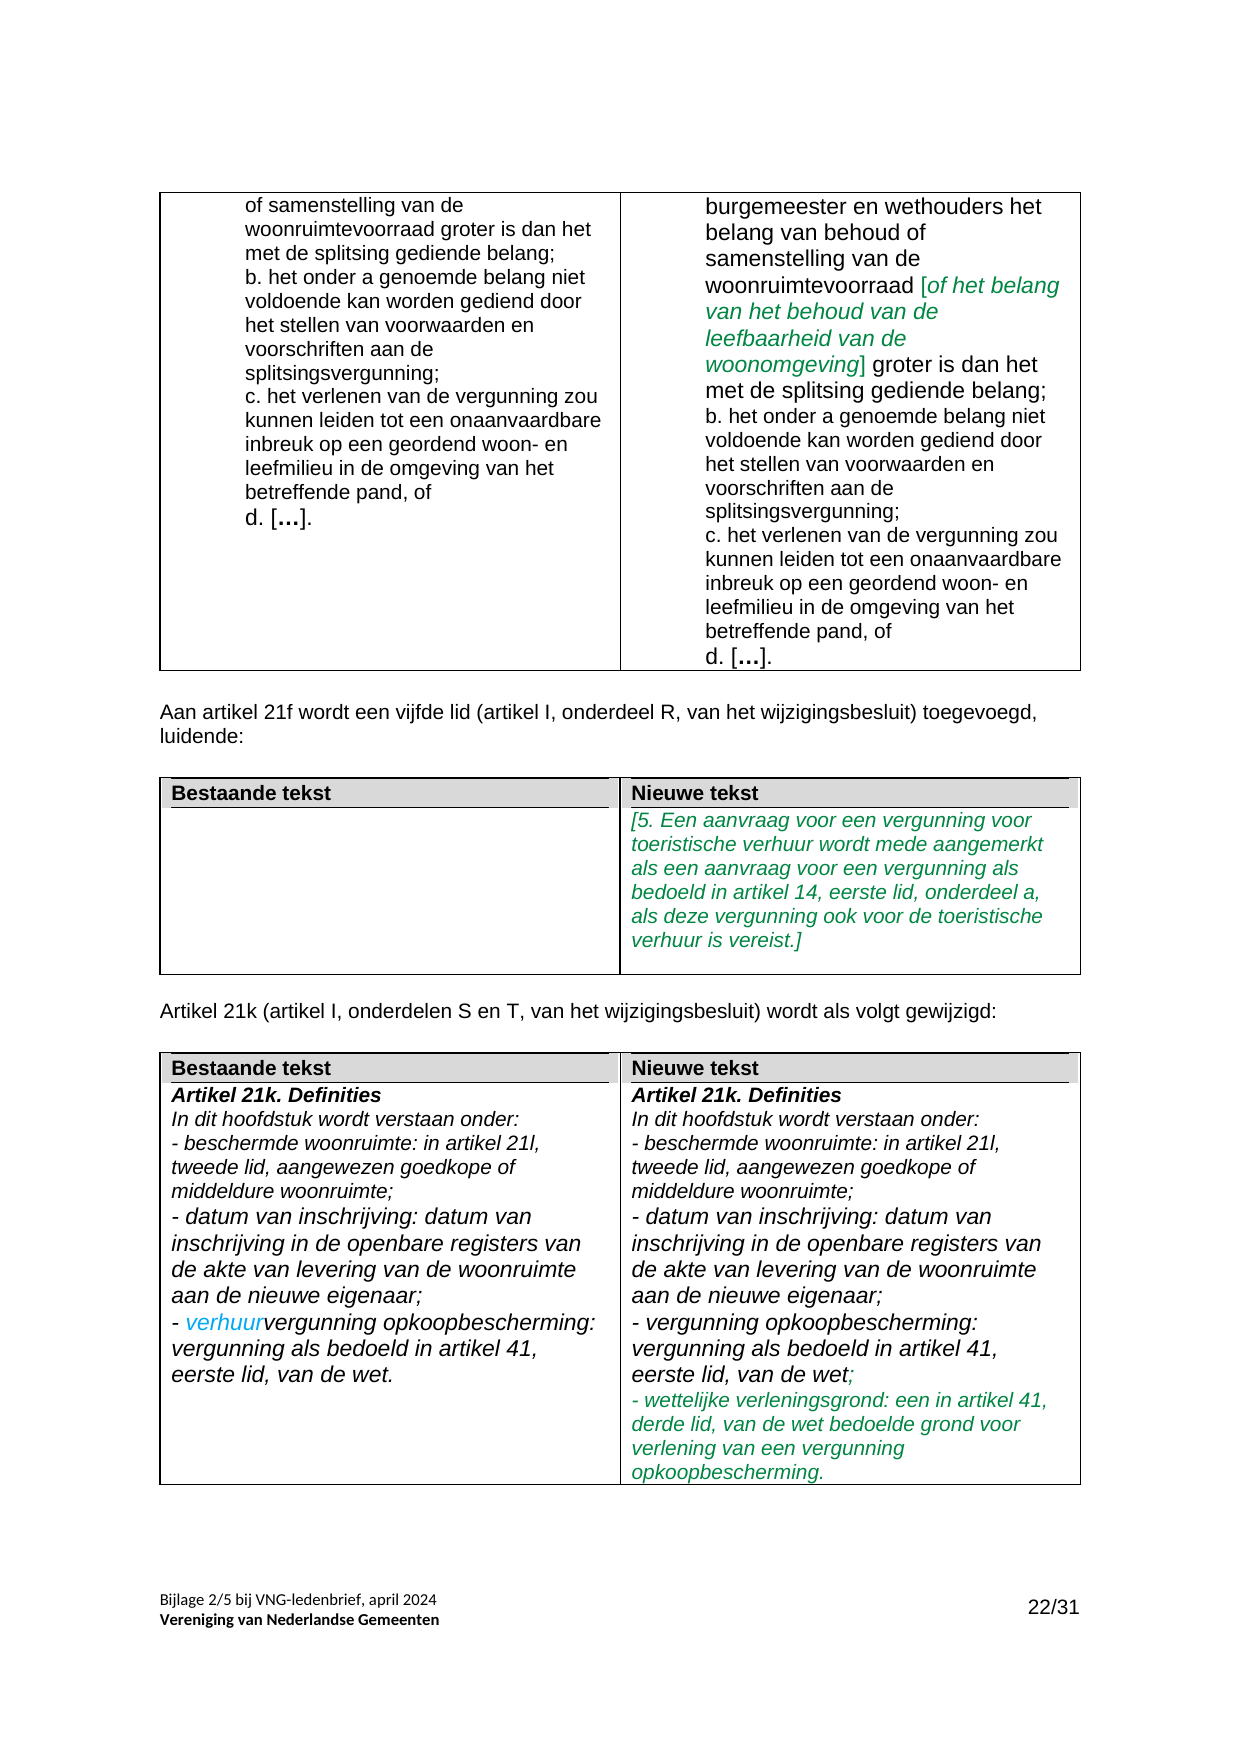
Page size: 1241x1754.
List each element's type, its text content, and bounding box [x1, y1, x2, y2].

table_header Bestaande tekst [161, 778, 619, 974]
table_header Bestaande tekst Artikel 21k. Definities In dit hoofdstuk wordt verstaan onder: - beschermde woonruimte: in artikel 21l, tweede lid, aangewezen goedkope of middeldure woonruimte; - datum van inschrijving: datum van inschrijving in de openbare registers van de akte van levering van de woonruimte aan de nieuwe eigenaar; - verhuurvergunning opkoopbescherming: vergunning als bedoeld in artikel 41, eerste lid, van de wet. [161, 1053, 620, 1483]
text Aan artikel 21f wordt een vijfde lid (artikel I, onderdeel R, van het wijzigingsbesluit) toegevoegd, luidende: [159, 700, 1081, 748]
table_header Nieuwe tekst [5. Een aanvraag voor een vergunning voor toeristische verhuur wordt mede aangemerkt als een aanvraag voor een vergunning als bedoeld in artikel 14, eerste lid, onderdeel a, als deze vergunning ook voor de toeristische verhuur is vereist.] [621, 778, 1080, 974]
table_header Nieuwe tekst Artikel 21k. Definities In dit hoofdstuk wordt verstaan onder: - beschermde woonruimte: in artikel 21l, tweede lid, aangewezen goedkope of middeldure woonruimte; - datum van inschrijving: datum van inschrijving in de openbare registers van de akte van levering van de woonruimte aan de nieuwe eigenaar; - vergunning opkoopbescherming: vergunning als bedoeld in artikel 41, eerste lid, van de wet; - wettelijke verleningsgrond: een in artikel 41, derde lid, van de wet bedoelde grond voor verlening van een vergunning opkoopbescherming. [621, 1053, 1080, 1483]
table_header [621, 193, 1080, 669]
text Artikel 21k (artikel I, onderdelen S en T, van het wijzigingsbesluit) wordt als volgt gewijzigd: [159, 999, 1081, 1023]
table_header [161, 193, 620, 669]
